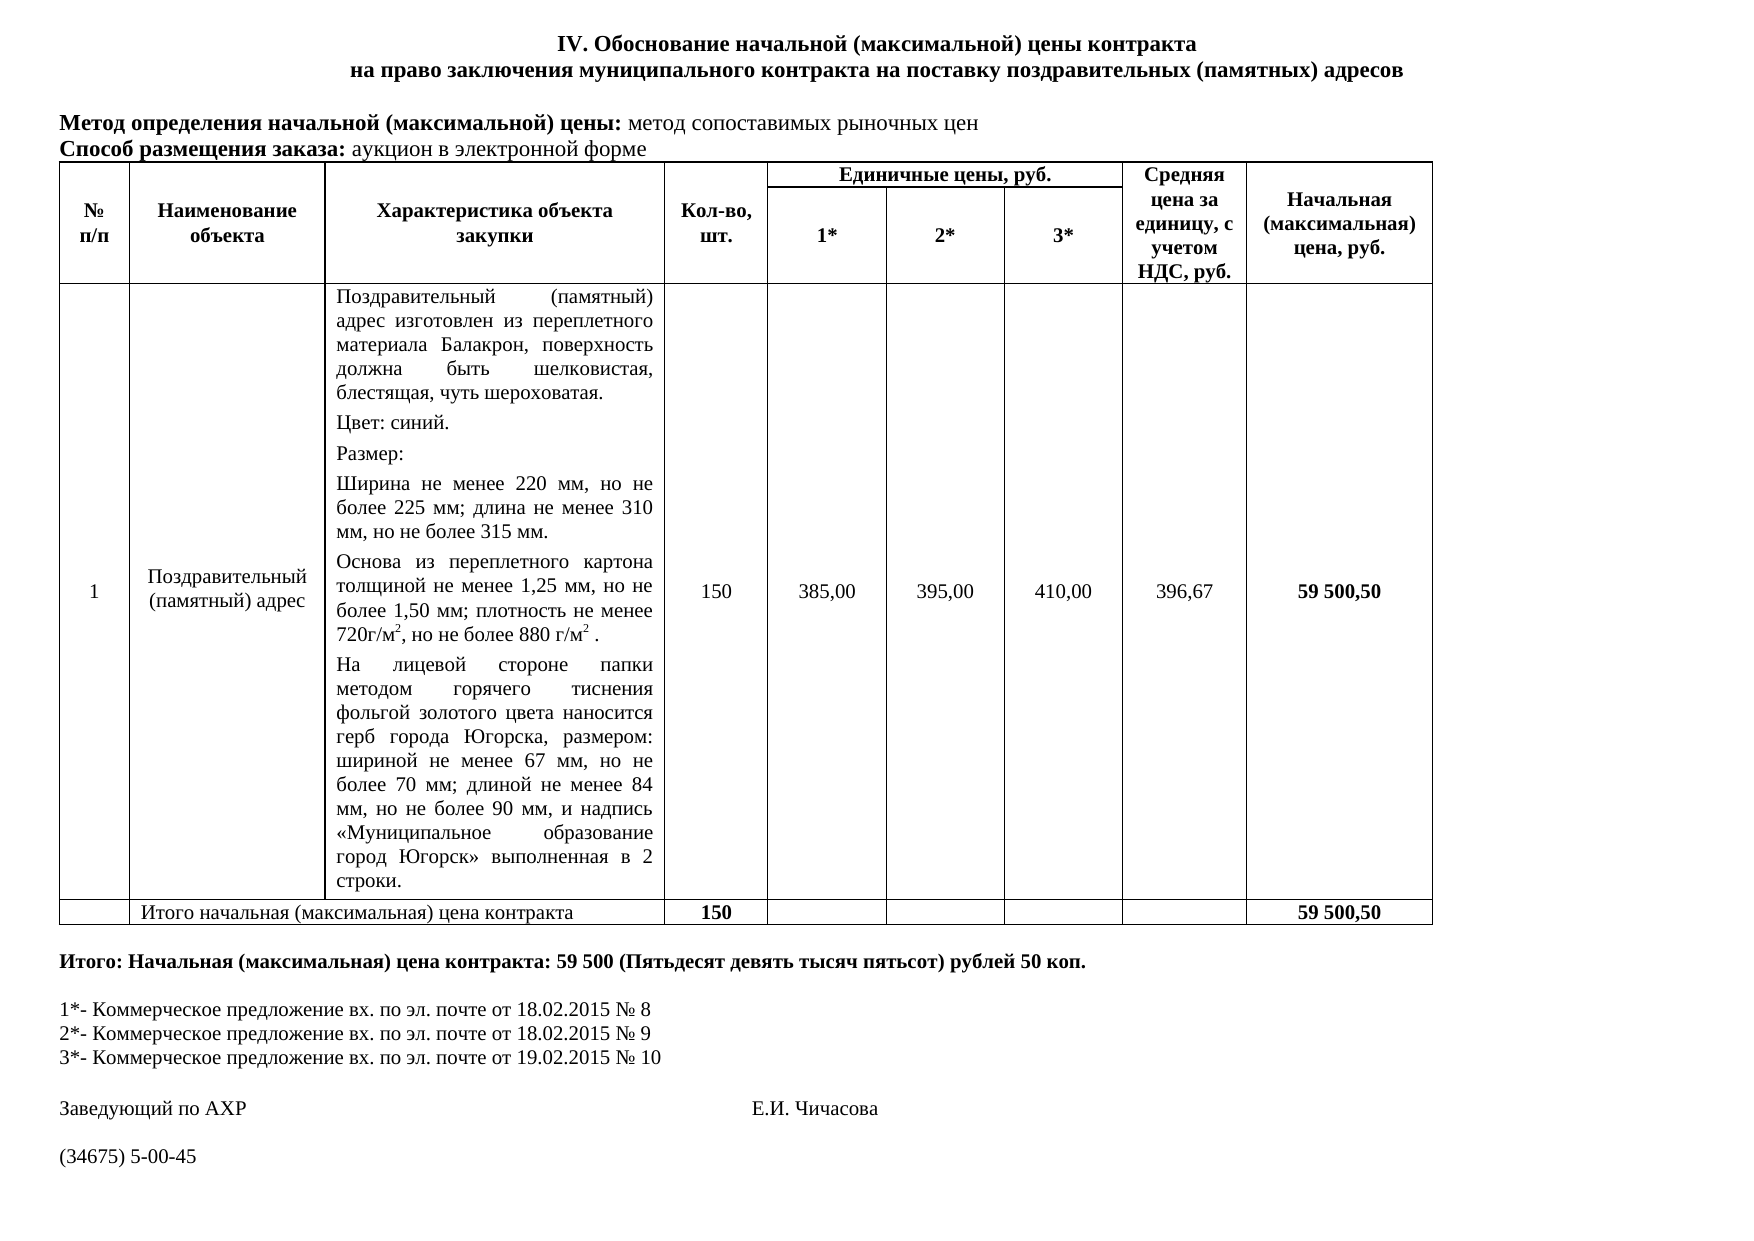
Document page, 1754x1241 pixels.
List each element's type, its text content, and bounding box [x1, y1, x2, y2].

table_cell 150 [665, 900, 767, 924]
text Заведующий по АХР Е.И. Чичасова [59, 1096, 1695, 1120]
table_cell 395,00 [887, 284, 1004, 899]
table_header Наименование объекта [130, 163, 324, 283]
table_cell Итого начальная (максимальная) цена контракта [130, 900, 664, 924]
table_header Характеристика объекта закупки [326, 163, 664, 283]
table_cell 59 500,50 [1247, 900, 1432, 924]
table_cell 2* [887, 188, 1004, 283]
table_header № п/п [60, 163, 129, 283]
table_cell [60, 900, 129, 924]
table_header Единичные цены, руб. [768, 163, 1122, 186]
table_cell Поздравительный (памятный) адрес изготовлен из переплетного материала Балакрон, поверхность должна быть шелковистая, блестящая, чуть шероховатая. Цвет: синий. Размер: Ширина не менее 220 мм, но не более 225 мм; длина не менее 310 мм, но не более 315 мм. Основа из переплетного картона толщиной не менее 1,25 мм, но не более 1,50 мм; плотность не менее 720г/м2, но не более 880 г/м2 . На лицевой стороне папки методом горячего тиснения фольгой золотого цвета наносится герб города Югорска, размером: шириной не менее 67 мм, но не более 70 мм; длиной не менее 84 мм, но не более 90 мм, и надпись «Муниципальное образование город Югорск» выполненная в 2 строки. [326, 284, 664, 899]
table_header Начальная (максимальная) цена, руб. [1247, 163, 1432, 283]
text 1*- Коммерческое предложение вх. по эл. почте от 18.02.2015 № 8 [59, 997, 1695, 1021]
table_header Средняя цена за единицу, с учетом НДС, руб. [1123, 163, 1246, 283]
table_cell Поздравительный (памятный) адрес [130, 284, 324, 899]
table_cell [1005, 900, 1122, 924]
table_header Кол-во, шт. [665, 163, 767, 283]
table_cell 1* [768, 188, 886, 283]
table_cell 3* [1005, 188, 1122, 283]
text (34675) 5-00-45 [59, 1144, 1695, 1168]
table_cell 59 500,50 [1247, 284, 1432, 899]
table_cell [887, 900, 1004, 924]
table_cell [768, 900, 886, 924]
table_cell 150 [665, 284, 767, 899]
table_cell 410,00 [1005, 284, 1122, 899]
table_cell 1 [60, 284, 129, 899]
text Способ размещения заказа: аукцион в электронной форме [59, 135, 1695, 161]
text на право заключения муниципального контракта на поставку поздравительных (памятных) адресов [59, 56, 1695, 82]
table_cell [1123, 900, 1246, 924]
text Итого: Начальная (максимальная) цена контракта: 59 500 (Пятьдесят девять тысяч пятьсот) рублей 50 коп. [59, 949, 1695, 973]
text 2*- Коммерческое предложение вх. по эл. почте от 18.02.2015 № 9 [59, 1021, 1695, 1045]
text Метод определения начальной (максимальной) цены: метод сопоставимых рыночных цен [59, 109, 1695, 135]
table_cell 385,00 [768, 284, 886, 899]
text IV. Обоснование начальной (максимальной) цены контракта [59, 29, 1695, 56]
table_cell 396,67 [1123, 284, 1246, 899]
text 3*- Коммерческое предложение вх. по эл. почте от 19.02.2015 № 10 [59, 1045, 1695, 1069]
